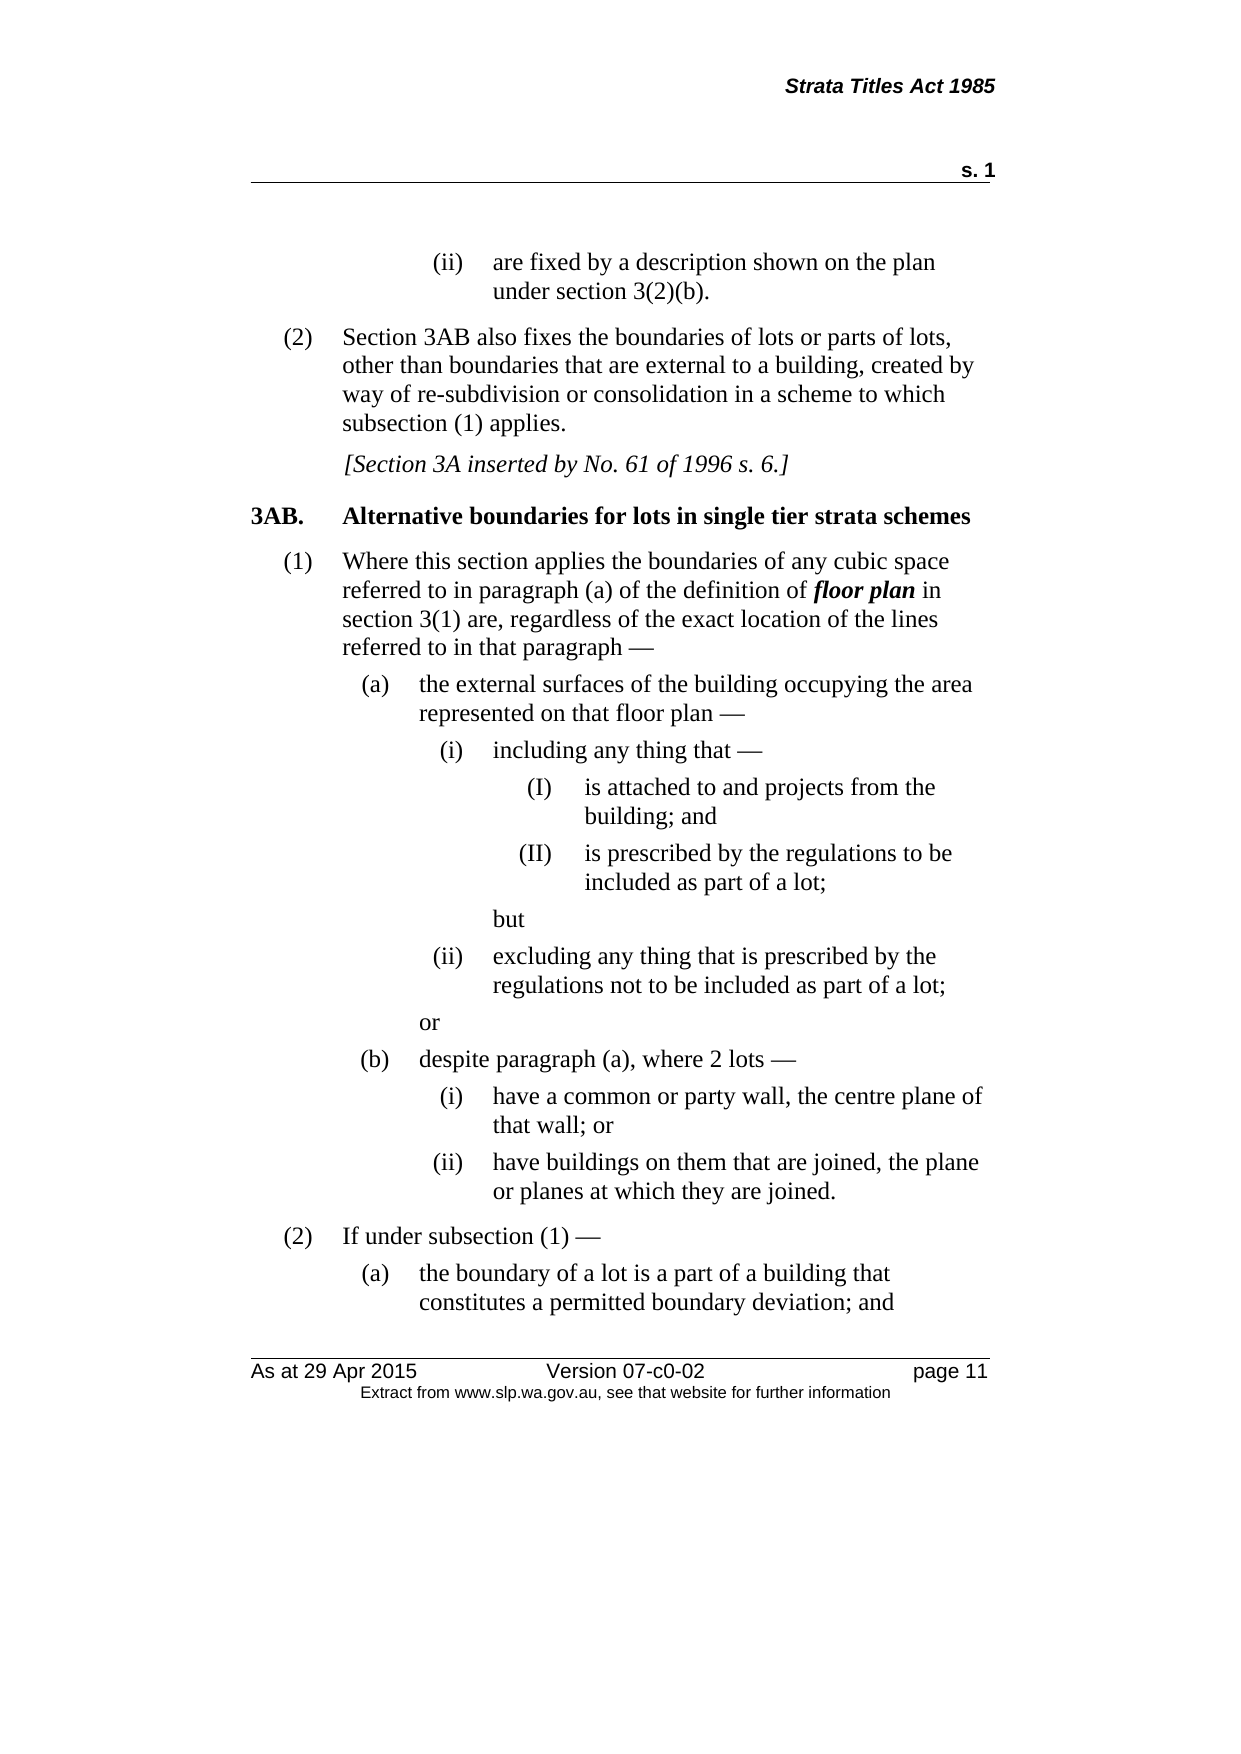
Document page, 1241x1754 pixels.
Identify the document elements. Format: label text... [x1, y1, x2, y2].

text (a) the boundary of a lot is a part of a building that constitutes a permitted boundary deviation; and [251, 1258, 990, 1316]
text (2) Section 3AB also fixes the boundaries of lots or parts of lots, other than boundaries that are external to a building, created by way of re-subdivision or consolidation in a scheme to which subsection (1) applies. [251, 322, 990, 437]
text (I) is attached to and projects from the building; and [251, 772, 990, 830]
text (1) Where this section applies the boundaries of any cubic space referred to in paragraph (a) of the definition of floor plan in section 3(1) are, regardless of the exact location of the lines referred to in that paragraph — [251, 546, 990, 661]
text but [251, 904, 990, 933]
text or [251, 1007, 990, 1036]
text (i) have a common or party wall, the centre plane of that wall; or [251, 1081, 990, 1139]
subtitle 3AB. Alternative boundaries for lots in single tier strata schemes [251, 501, 990, 529]
text (ii) have buildings on them that are joined, the plane or planes at which they are joined. [251, 1147, 990, 1204]
text (ii) excluding any thing that is prescribed by the regulations not to be included as part of a lot; [251, 941, 990, 999]
text [Section 3A inserted by No. 61 of 1996 s. 6.] [251, 449, 990, 478]
text (2) If under subsection (1) — [251, 1221, 990, 1250]
text (a) the external surfaces of the building occupying the area represented on that floor plan — [251, 669, 990, 727]
text (II) is prescribed by the regulations to be included as part of a lot; [251, 838, 990, 896]
text (i) including any thing that — [251, 735, 990, 764]
text (ii) are fixed by a description shown on the plan under section 3(2)(b). [251, 247, 990, 305]
text (b) despite paragraph (a), where 2 lots — [251, 1044, 990, 1073]
